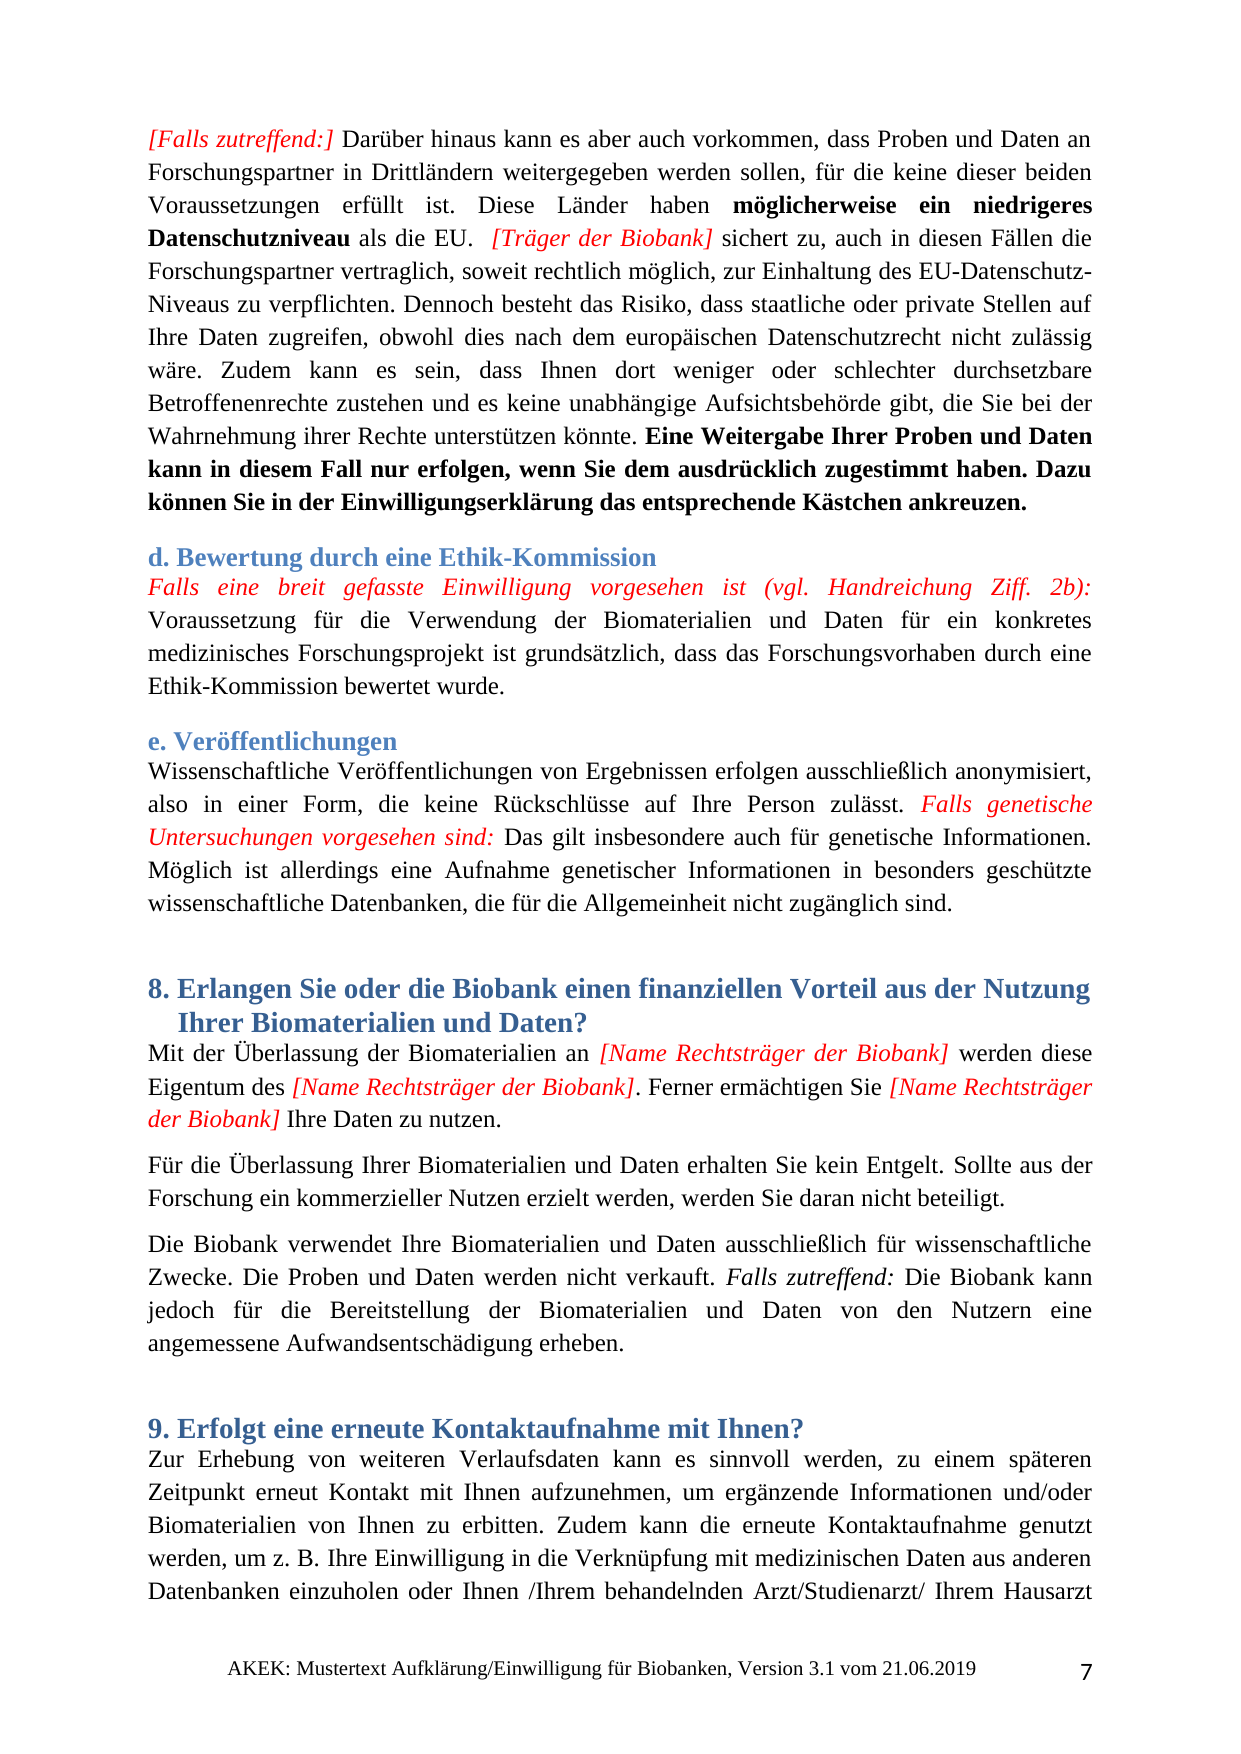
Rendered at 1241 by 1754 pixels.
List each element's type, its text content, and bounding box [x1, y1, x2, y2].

text Wissenschaftliche Veröffentlichungen von Ergebnissen erfolgen ausschließlich anonymisiert, also in einer Form, die keine Rückschlüsse auf Ihre Person zulässt. Falls genetische Untersuchungen vorgesehen sind: Das gilt insbesondere auch für genetische Informationen. Möglich ist allerdings eine Aufnahme genetischer Informationen in besonders geschützte wissenschaftliche Datenbanken, die für die Allgemeinheit nicht zugänglich sind. [148, 756, 1093, 917]
subtitle e. Veröffentlichungen [148, 725, 1093, 756]
text Mit der Überlassung der Biomaterialien an [Name Rechtsträger der Biobank] werden diese Eigentum des [Name Rechtsträger der Biobank]. Ferner ermächtigen Sie [Name Rechtsträger der Biobank] Ihre Daten zu nutzen. [148, 1038, 1093, 1133]
subtitle 9. Erfolgt eine erneute Kontaktaufnahme mit Ihnen? [148, 1411, 1093, 1444]
text Die Biobank verwendet Ihre Biomaterialien und Daten ausschließlich für wissenschaftliche Zwecke. Die Proben und Daten werden nicht verkauft. Falls zutreffend: Die Biobank kann jedoch für die Bereitstellung der Biomaterialien und Daten von den Nutzern eine angemessene Aufwandsentschädigung erheben. [148, 1229, 1093, 1356]
subtitle 8. Erlangen Sie oder die Biobank einen finanziellen Vorteil aus der Nutzung Ihrer Biomaterialien und Daten? [148, 971, 1093, 1038]
text Für die Überlassung Ihrer Biomaterialien und Daten erhalten Sie kein Entgelt. Sollte aus der Forschung ein kommerzieller Nutzen erzielt werden, werden Sie daran nicht beteiligt. [148, 1150, 1093, 1212]
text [148, 1444, 1093, 1605]
text [Falls zutreffend:] Darüber hinaus kann es aber auch vorkommen, dass Proben und Daten an Forschungspartner in Drittländern weitergegeben werden sollen, für die keine dieser beiden Voraussetzungen erfüllt ist. Diese Länder haben möglicherweise ein niedrigeres Datenschutzniveau als die EU. [Träger der Biobank] sichert zu, auch in diesen Fällen die Forschungspartner vertraglich, soweit rechtlich möglich, zur Einhaltung des EU-Datenschutz-Niveaus zu verpflichten. Dennoch besteht das Risiko, dass staatliche oder private Stellen auf Ihre Daten zugreifen, obwohl dies nach dem europäischen Datenschutzrecht nicht zulässig wäre. Zudem kann es sein, dass Ihnen dort weniger oder schlechter durchsetzbare Betroffenenrechte zustehen und es keine unabhängige Aufsichtsbehörde gibt, die Sie bei der Wahrnehmung ihrer Rechte unterstützen könnte. Eine Weitergabe Ihrer Proben und Daten kann in diesem Fall nur erfolgen, wenn Sie dem ausdrücklich zugestimmt haben. Dazu können Sie in der Einwilligungserklärung das entsprechende Kästchen ankreuzen. [148, 124, 1093, 516]
subtitle d. Bewertung durch eine Ethik-Kommission [148, 541, 1093, 572]
text Falls eine breit gefasste Einwilligung vorgesehen ist (vgl. Handreichung Ziff. 2b): Voraussetzung für die Verwendung der Biomaterialien und Daten für ein konkretes medizinisches Forschungsprojekt ist grundsätzlich, dass das Forschungsvorhaben durch eine Ethik-Kommission bewertet wurde. [148, 572, 1093, 700]
